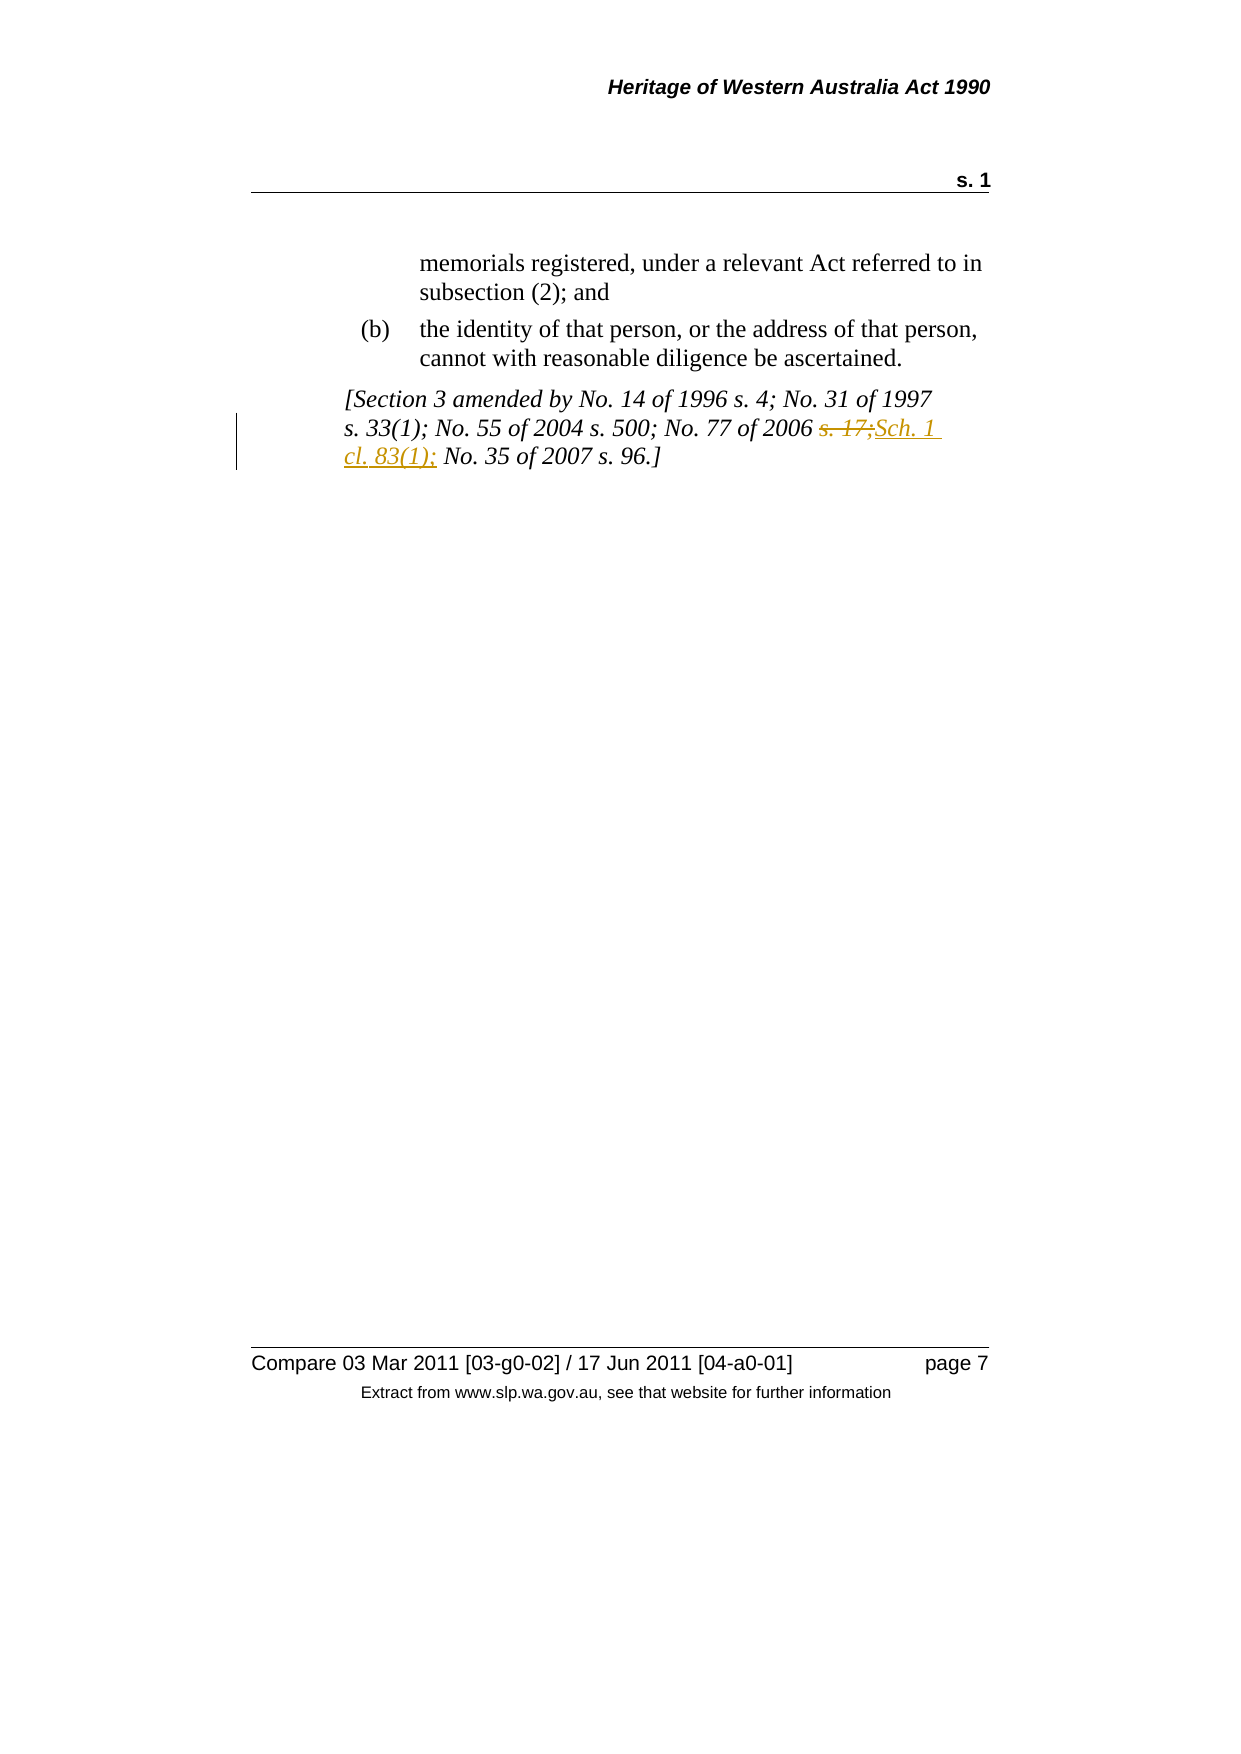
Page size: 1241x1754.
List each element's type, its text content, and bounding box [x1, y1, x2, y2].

text (b) the identity of that person, or the address of that person, cannot with reasonable diligence be ascertained. [251, 314, 989, 371]
text [Section 3 amended by No. 14 of 1996 s. 4; No. 31 of 1997 s. 33(1); No. 55 of 2004 s. 500; No. 77 of 2006 No. 35 of 2007 s. 96.] [251, 384, 989, 470]
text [251, 248, 989, 306]
